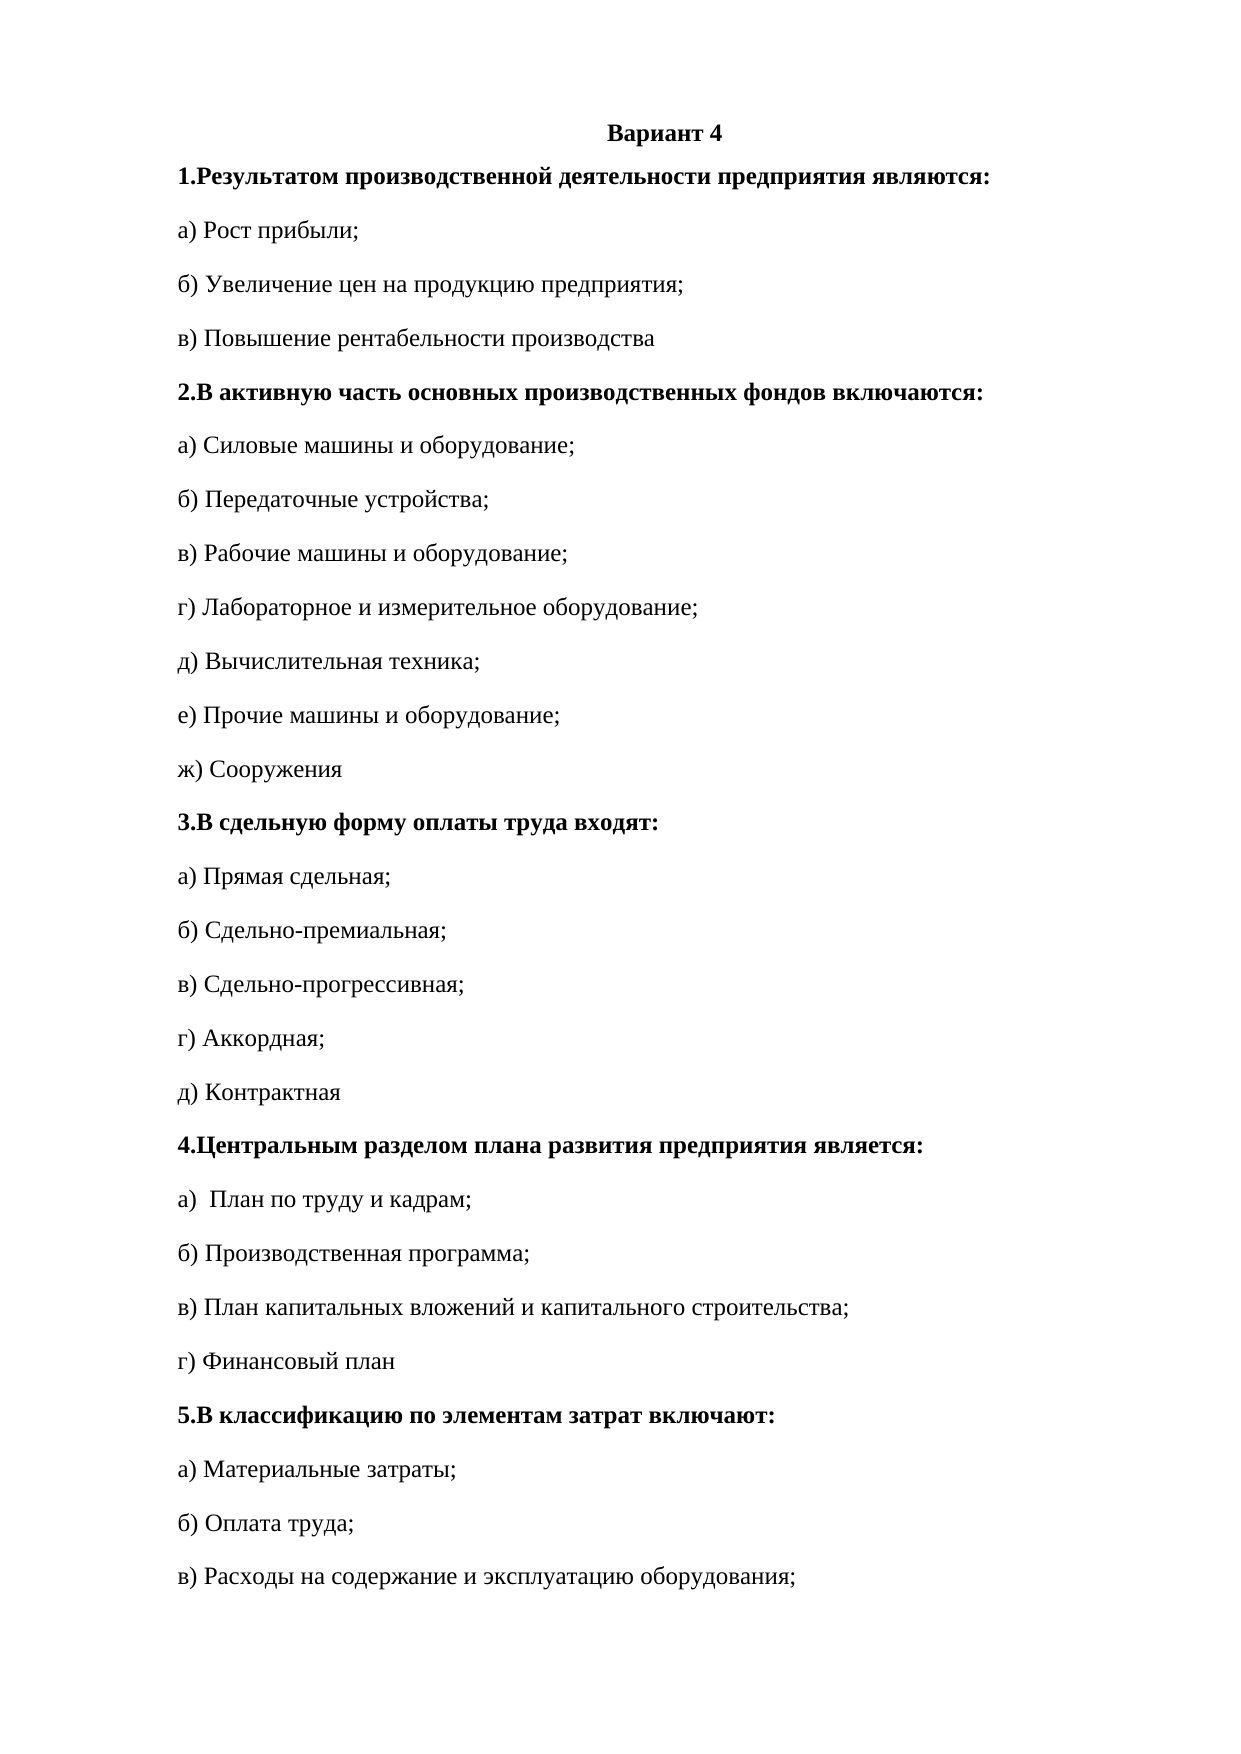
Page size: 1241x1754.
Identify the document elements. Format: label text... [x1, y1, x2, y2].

text е) Прочие машины и оборудование; [177, 700, 1152, 728]
text г) Финансовый план [177, 1346, 1152, 1375]
text 2.В активную часть основных производственных фондов включаются: [177, 377, 1152, 405]
text 3.В сдельную форму оплаты труда входят: [177, 807, 1152, 836]
text в) Сдельно-прогрессивная; [177, 969, 1152, 998]
text а) Материальные затраты; [177, 1454, 1152, 1482]
text г) Лабораторное и измерительное оборудование; [177, 592, 1152, 621]
text 5.В классификацию по элементам затрат включают: [177, 1400, 1152, 1429]
text в) План капитальных вложений и капитального строительства; [177, 1292, 1152, 1321]
text в) Расходы на содержание и эксплуатацию оборудования; [177, 1561, 1152, 1590]
text 1.Результатом производственной деятельности предприятия являются: [177, 161, 1152, 190]
text г) Аккордная; [177, 1023, 1152, 1052]
text б) Передаточные устройства; [177, 484, 1152, 513]
text б) Оплата труда; [177, 1508, 1152, 1536]
text а) Прямая сдельная; [177, 861, 1152, 890]
text б) Сдельно-премиальная; [177, 915, 1152, 944]
text ж) Сооружения [177, 754, 1152, 782]
text б) Увеличение цен на продукцию предприятия; [177, 269, 1152, 298]
text в) Повышение рентабельности производства [177, 323, 1152, 352]
text а) Рост прибыли; [177, 215, 1152, 244]
text б) Производственная программа; [177, 1238, 1152, 1267]
text в) Рабочие машины и оборудование; [177, 538, 1152, 567]
text а) План по труду и кадрам; [177, 1184, 1152, 1213]
text д) Контрактная [177, 1077, 1152, 1106]
text а) Силовые машины и оборудование; [177, 431, 1152, 459]
text 4.Центральным разделом плана развития предприятия является: [177, 1131, 1152, 1159]
text Вариант 4 [177, 118, 1152, 147]
text д) Вычислительная техника; [177, 646, 1152, 675]
